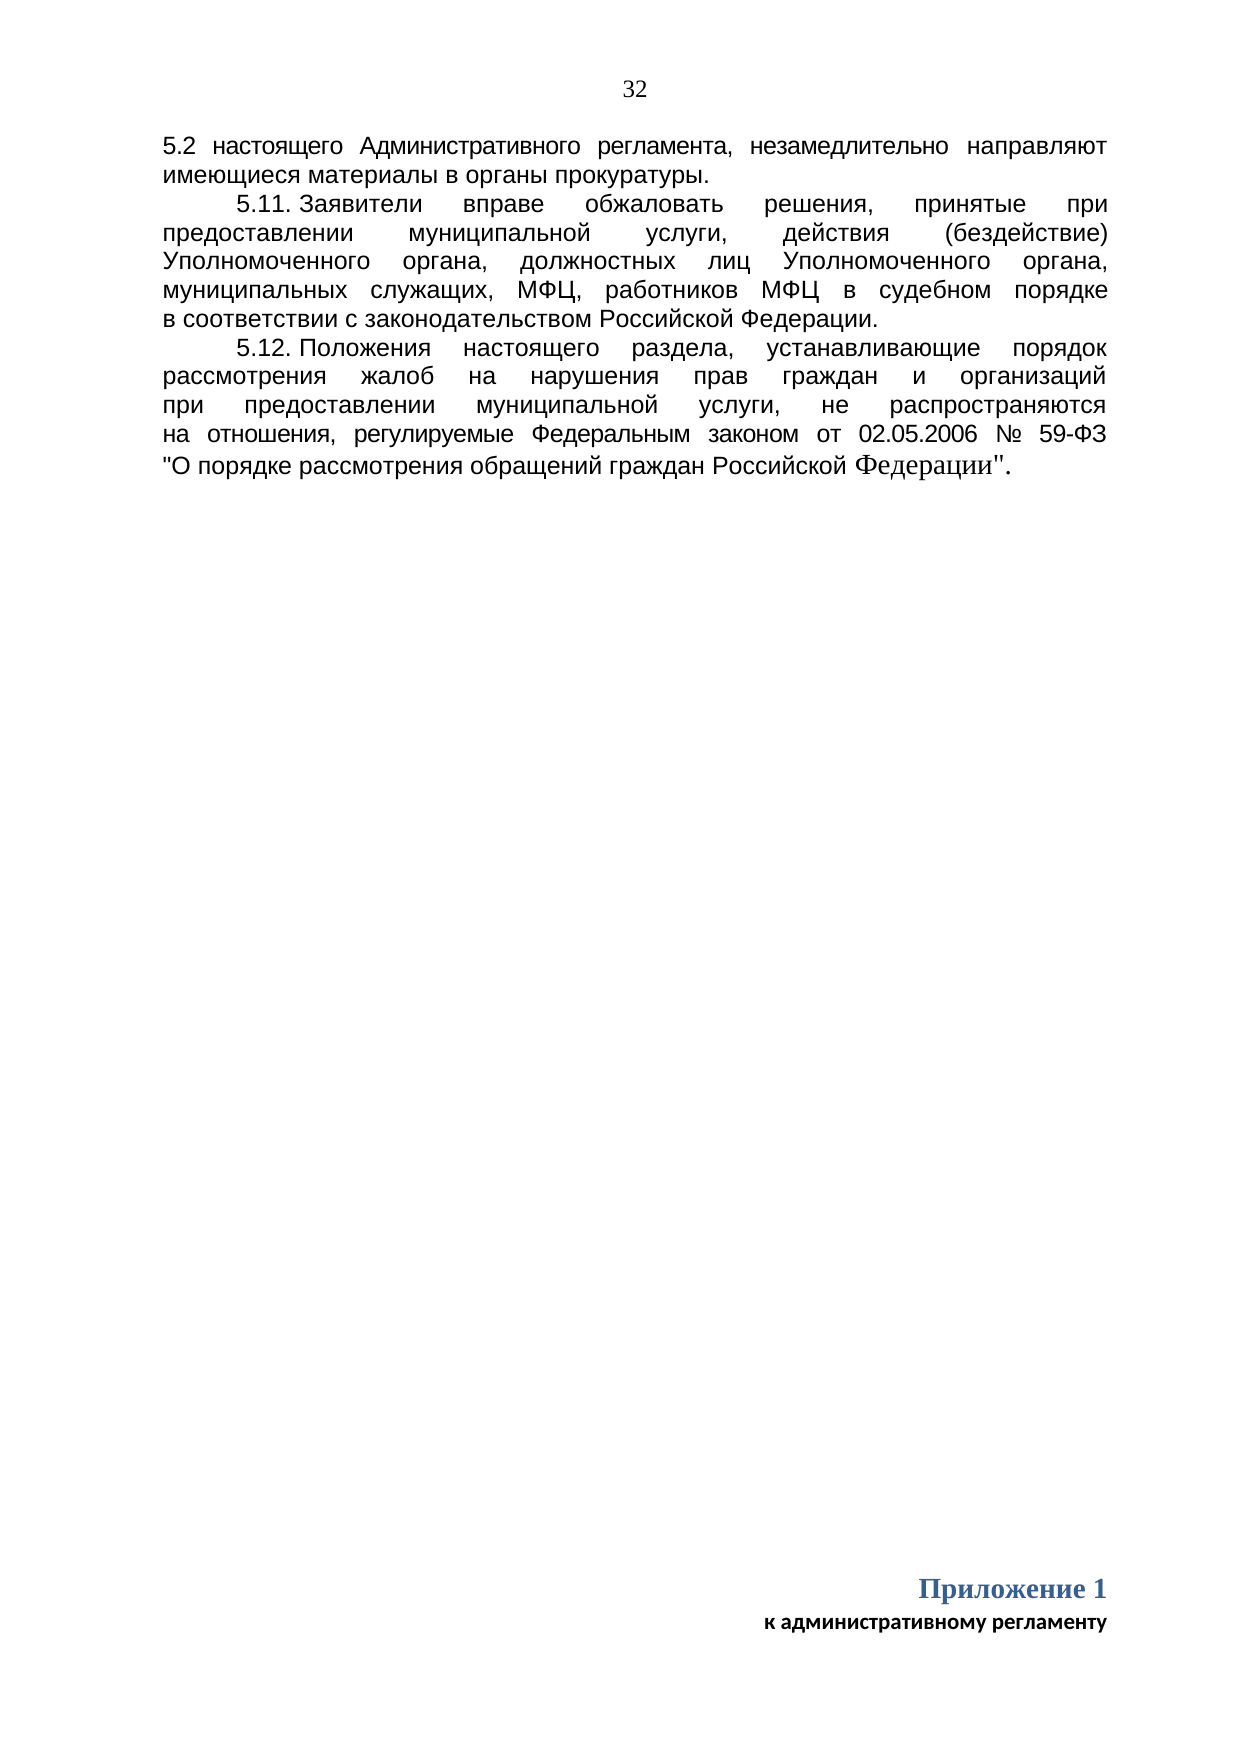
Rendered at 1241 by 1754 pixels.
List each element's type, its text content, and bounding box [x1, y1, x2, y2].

text 5.11. Заявители вправе обжаловать решения, принятые при предоставлении муниципальной услуги, действия (бездействие) Уполномоченного органа, должностных лиц Уполномоченного органа, муниципальных служащих, МФЦ, работников МФЦ в судебном порядке в соответствии с законодательством Российской Федерации. [162, 189, 1109, 332]
text 5.12. Положения настоящего раздела, устанавливающие порядок рассмотрения жалоб на нарушения прав граждан и организаций при предоставлении муниципальной услуги, не распространяются на отношения, регулируемые Федеральным законом от 02.05.2006 № 59-ФЗ "О порядке рассмотрения обращений граждан Российской Федерации". [162, 332, 1107, 481]
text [162, 131, 1107, 189]
text к административному регламенту [162, 1607, 1107, 1635]
subtitle Приложение 1 [162, 1571, 1107, 1604]
